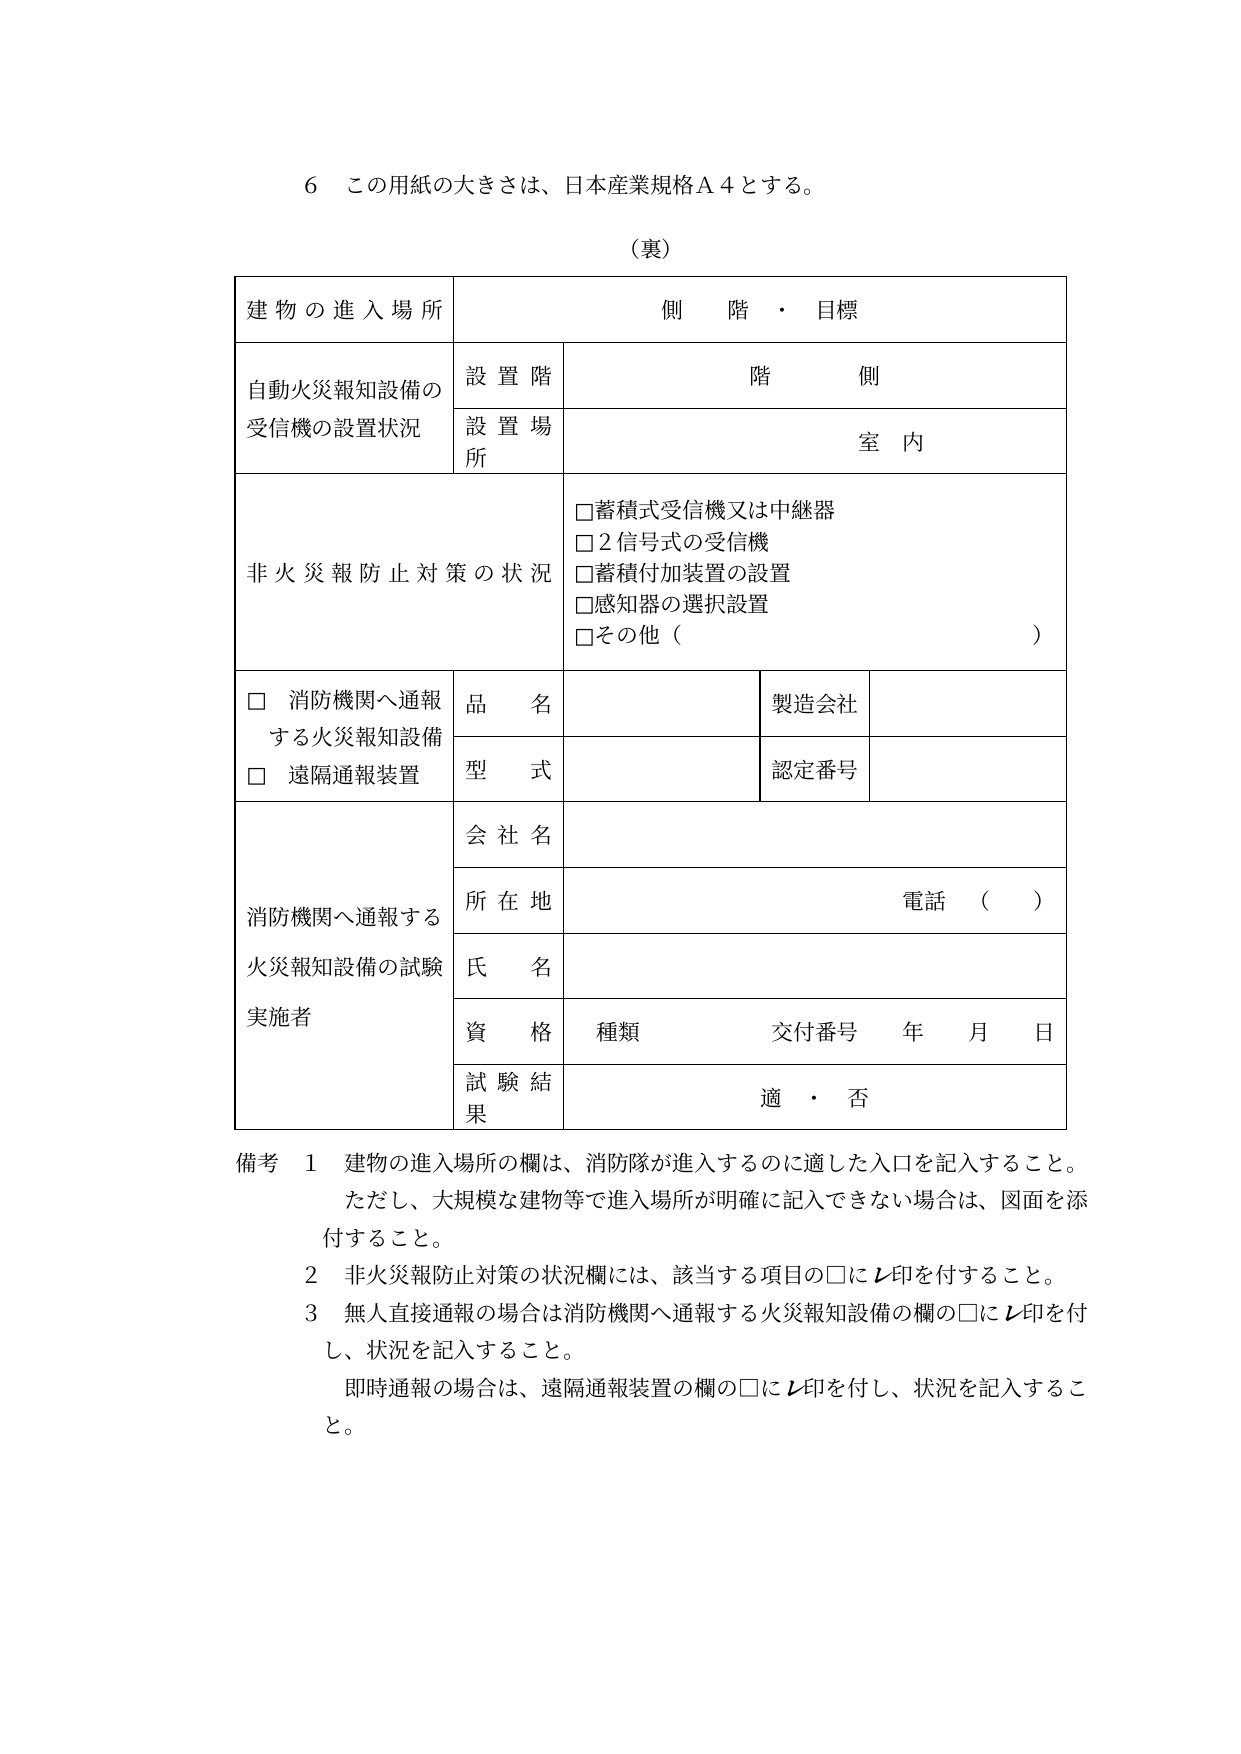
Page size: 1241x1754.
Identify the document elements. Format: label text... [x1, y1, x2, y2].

table_cell [564, 802, 1066, 867]
table_cell 種類 交付番号 年 月 日 [564, 999, 1066, 1064]
table_cell 適 ・ 否 [564, 1065, 1066, 1129]
text （裏） [213, 232, 1088, 264]
table_cell □ 消防機関へ通報 する火災報知設備 □ 遠隔通報装置 [236, 671, 453, 801]
table_cell □蓄積式受信機又は中継器 □２信号式の受信機 □蓄積付加装置の設置 □感知器の選択設置 □その他（ ） [564, 474, 1066, 670]
table_cell 認定番号 [761, 737, 869, 801]
table_cell 試験結果 [454, 1065, 563, 1129]
table_cell 室 内 [564, 409, 1066, 473]
text 即時通報の場合は、遠隔通報装置の欄の□にレ印を付し、状況を記入すること。 [213, 1368, 1088, 1443]
table_cell 氏名 [454, 934, 563, 998]
table_header 側 階 ・ 目標 [454, 277, 1066, 342]
table_cell [564, 671, 759, 736]
text 備考 １ 建物の進入場所の欄は、消防隊が進入するのに適した入口を記入すること。 [213, 1143, 1088, 1180]
table_header 建物の進入場所 [236, 277, 453, 342]
table_cell 資格 [454, 999, 563, 1064]
table_cell 品名 [454, 671, 563, 736]
text ２ 非火災報防止対策の状況欄には、該当する項目の□にレ印を付すること。 [213, 1255, 1088, 1293]
table_cell [564, 737, 759, 801]
table_cell 型式 [454, 737, 563, 801]
table_cell [564, 934, 1066, 998]
table_cell [870, 671, 1066, 736]
table_cell 所在地 [454, 868, 563, 932]
table_cell 設置階 [454, 343, 563, 407]
table_cell 自動火災報知設備の 受信機の設置状況 [236, 343, 453, 473]
table_cell 非火災報防止対策の状況 [236, 474, 563, 670]
table_cell 会社名 [454, 802, 563, 867]
table_cell 階 側 [564, 343, 1066, 407]
text ６ この用紙の大きさは、日本産業規格Ａ４とする。 [213, 165, 1088, 202]
text ３ 無人直接通報の場合は消防機関へ通報する火災報知設備の欄の□にレ印を付し、状況を記入すること。 [213, 1293, 1088, 1368]
table_cell 電話 （ ） [564, 868, 1066, 932]
table_cell 製造会社 [761, 671, 869, 736]
table_cell [870, 737, 1066, 801]
table_cell 消防機関へ通報する 火災報知設備の試験 実施者 [236, 802, 453, 1129]
text ただし、大規模な建物等で進入場所が明確に記入できない場合は、図面を添付すること。 [213, 1180, 1088, 1255]
table_cell 設置場所 [454, 409, 563, 473]
